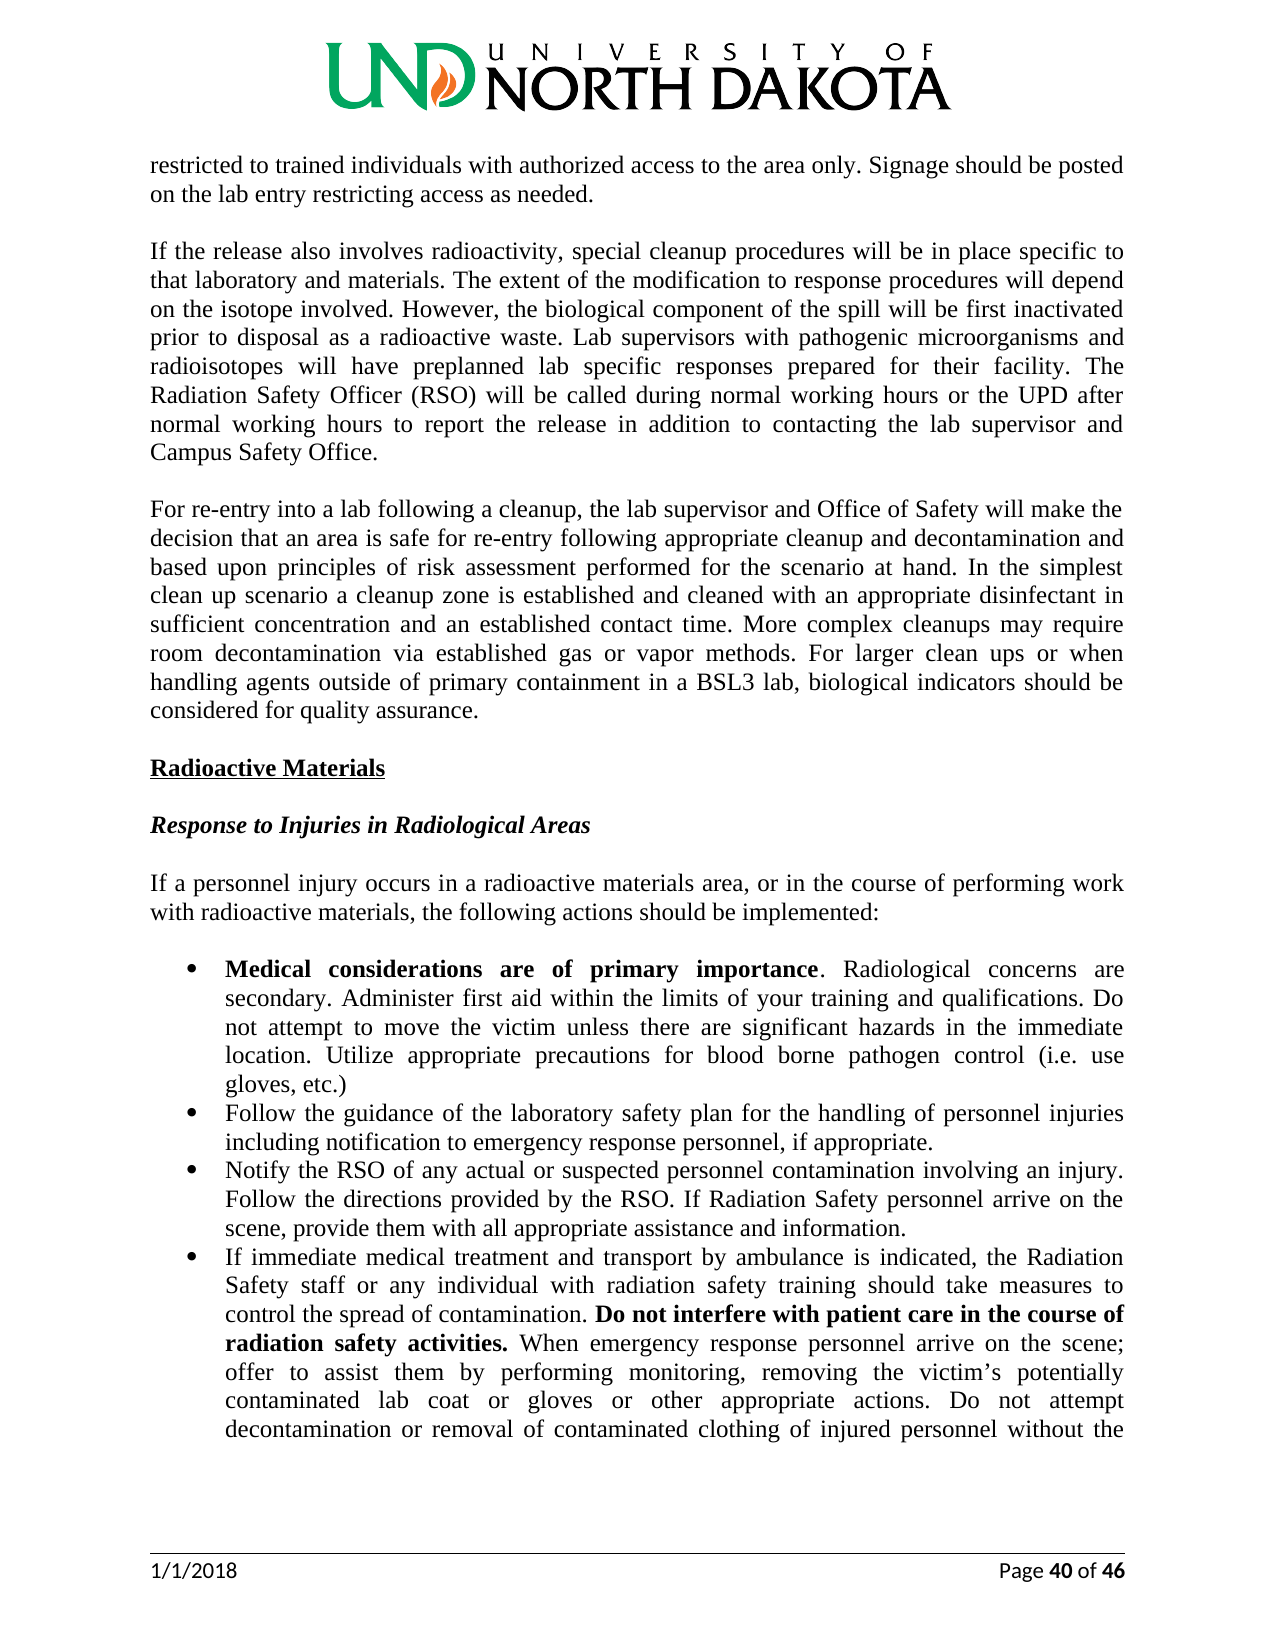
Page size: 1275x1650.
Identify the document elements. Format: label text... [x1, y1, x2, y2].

text Response to Injuries in Radiological Areas [150, 811, 1125, 839]
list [187, 1242, 1125, 1443]
text If a personnel injury occurs in a radioactive materials area, or in the course of performing work with radioactive materials, the following actions should be implemented: [150, 868, 1125, 926]
text If the release also involves radioactivity, special cleanup procedures will be in place specific to that laboratory and materials. The extent of the modification to response procedures will depend on the isotope involved. However, the biological component of the spill will be first inactivated prior to disposal as a radioactive waste. Lab supervisors with pathogenic microorganisms and radioisotopes will have preplanned lab specific responses prepared for their facility. The Radiation Safety Officer (RSO) will be called during normal working hours or the UPD after normal working hours to report the release in addition to contacting the lab supervisor and Campus Safety Office. [150, 236, 1125, 466]
picture [321, 37, 954, 118]
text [150, 150, 1125, 207]
text Radioactive Materials [150, 753, 1125, 782]
text For re-entry into a lab following a cleanup, the lab supervisor and Office of Safety will make the decision that an area is safe for re-entry following appropriate cleanup and decontamination and based upon principles of risk assessment performed for the scenario at hand. In the simplest clean up scenario a cleanup zone is established and cleaned with an appropriate disinfectant in sufficient concentration and an established contact time. More complex cleanups may require room decontamination via established gas or vapor methods. For larger clean ups or when handling agents outside of primary containment in a BSL3 lab, biological indicators should be considered for quality assurance. [150, 494, 1125, 724]
list Notify the RSO of any actual or suspected personnel contamination involving an injury. Follow the directions provided by the RSO. If Radiation Safety personnel arrive on the scene, provide them with all appropriate assistance and information. [187, 1156, 1125, 1242]
list Follow the guidance of the laboratory safety plan for the handling of personnel injuries including notification to emergency response personnel, if appropriate. [187, 1098, 1125, 1156]
list Medical considerations are of primary importance. Radiological concerns are secondary. Administer first aid within the limits of your training and qualifications. Do not attempt to move the victim unless there are significant hazards in the immediate location. Utilize appropriate precautions for blood borne pathogen control (i.e. use gloves, etc.) [187, 954, 1125, 1098]
